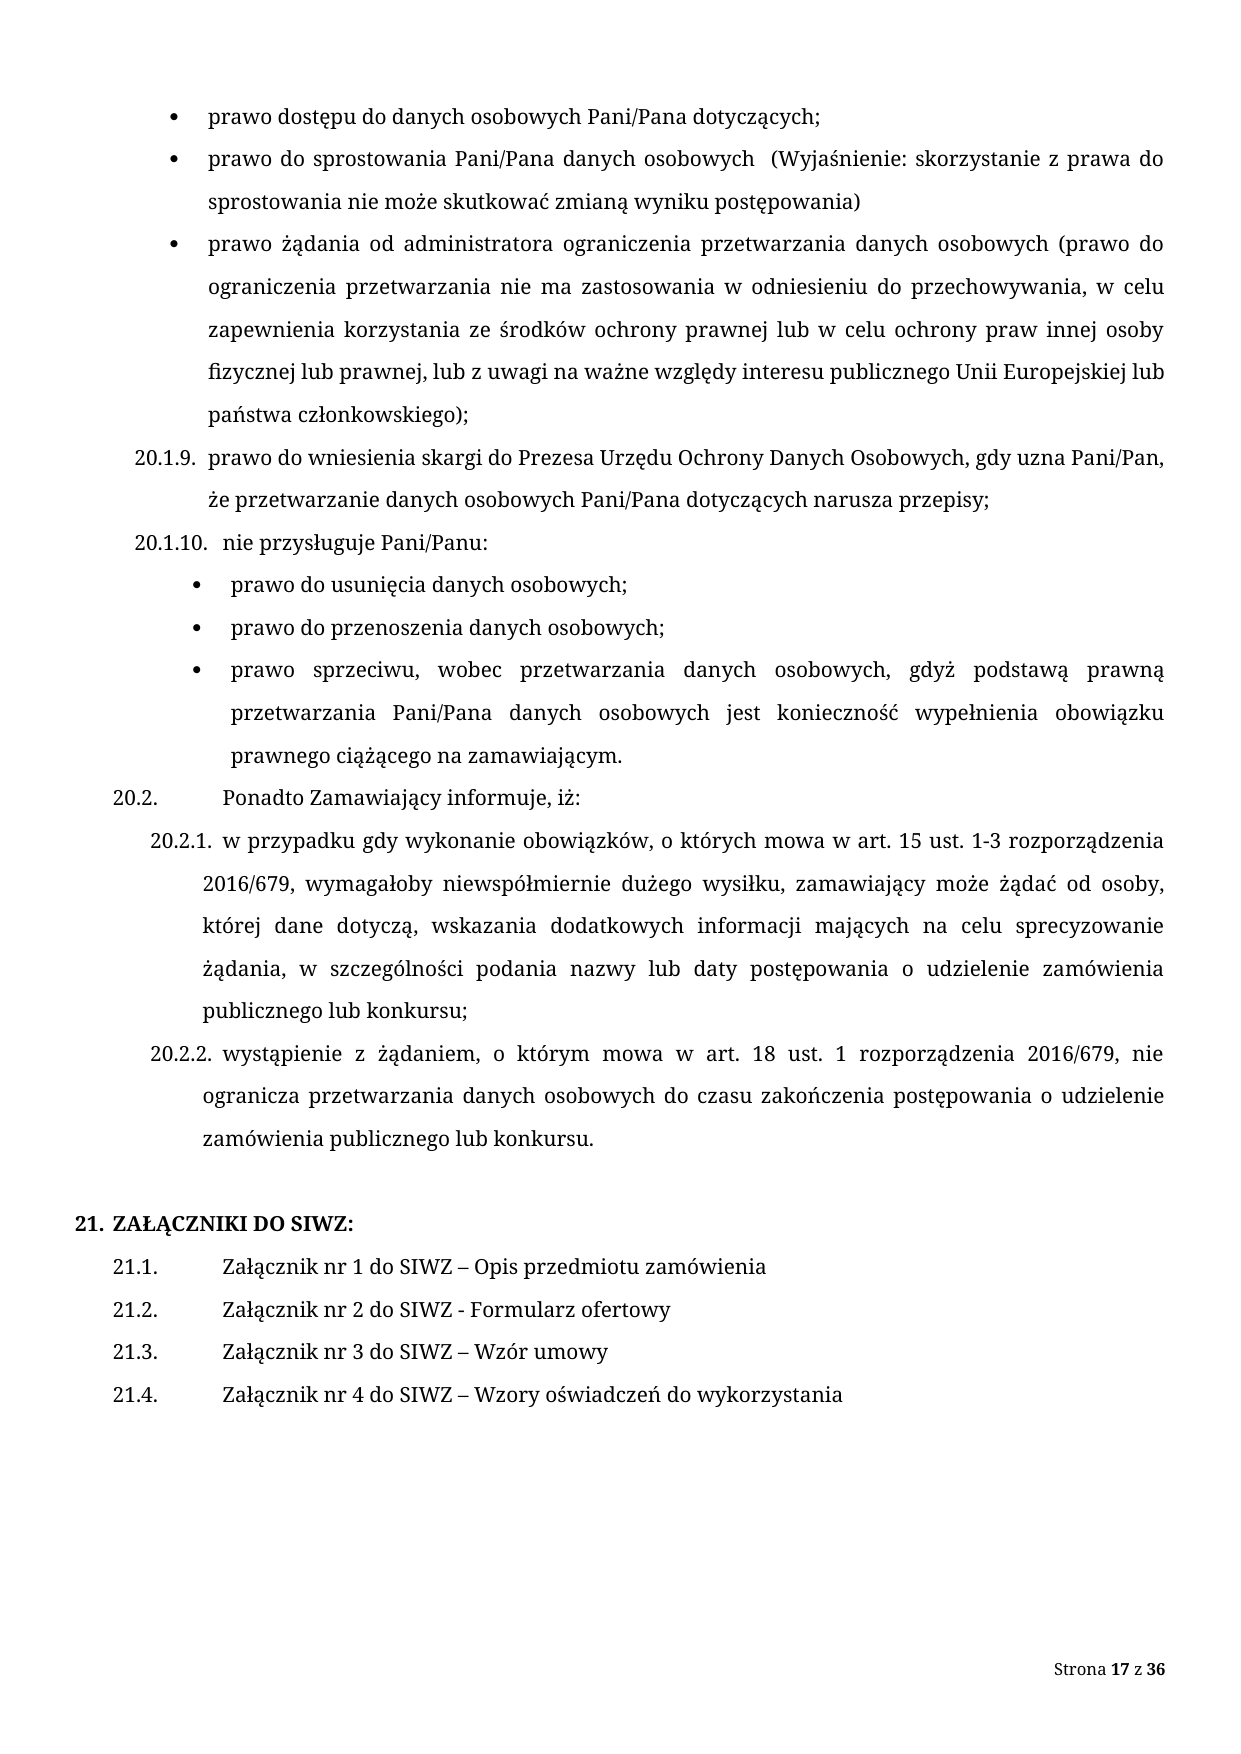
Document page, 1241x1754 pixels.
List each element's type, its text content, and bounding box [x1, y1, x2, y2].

list ZAŁĄCZNIKI DO SIWZ: [75, 1209, 1165, 1238]
list nie przysługuje Pani/Panu: [134, 528, 1165, 556]
list prawo sprzeciwu, wobec przetwarzania danych osobowych, gdyż podstawą prawną przetwarzania Pani/Pana danych osobowych jest konieczność wypełnienia obowiązku prawnego ciążącego na zamawiającym. [193, 656, 1165, 769]
list prawo do sprostowania Pani/Pana danych osobowych (Wyjaśnienie: skorzystanie z prawa do sprostowania nie może skutkować zmianą wyniku postępowania) [170, 144, 1165, 215]
list wystąpienie z żądaniem, o którym mowa w art. 18 ust. 1 rozporządzenia 2016/679, nie ogranicza przetwarzania danych osobowych do czasu zakończenia postępowania o udzielenie zamówienia publicznego lub konkursu. [150, 1039, 1165, 1153]
list prawo żądania od administratora ograniczenia przetwarzania danych osobowych (prawo do ograniczenia przetwarzania nie ma zastosowania w odniesieniu do przechowywania, w celu zapewnienia korzystania ze środków ochrony prawnej lub w celu ochrony praw innej osoby fizycznej lub prawnej, lub z uwagi na ważne względy interesu publicznego Unii Europejskiej lub państwa członkowskiego); [170, 229, 1165, 428]
list Załącznik nr 3 do SIWZ – Wzór umowy [112, 1337, 1165, 1366]
list prawo do usunięcia danych osobowych; [193, 570, 1165, 599]
list prawo do przenoszenia danych osobowych; [193, 613, 1165, 641]
list Załącznik nr 1 do SIWZ – Opis przedmiotu zamówienia [112, 1252, 1165, 1281]
list Załącznik nr 2 do SIWZ - Formularz ofertowy [112, 1295, 1165, 1323]
list w przypadku gdy wykonanie obowiązków, o których mowa w art. 15 ust. 1-3 rozporządzenia 2016/679, wymagałoby niewspółmiernie dużego wysiłku, zamawiający może żądać od osoby, której dane dotyczą, wskazania dodatkowych informacji mających na celu sprecyzowanie żądania, w szczególności podania nazwy lub daty postępowania o udzielenie zamówienia publicznego lub konkursu; [150, 826, 1165, 1025]
list prawo dostępu do danych osobowych Pani/Pana dotyczących; [170, 102, 1165, 130]
list Załącznik nr 4 do SIWZ – Wzory oświadczeń do wykorzystania [112, 1380, 1165, 1408]
list prawo do wniesienia skargi do Prezesa Urzędu Ochrony Danych Osobowych, gdy uzna Pani/Pan, że przetwarzanie danych osobowych Pani/Pana dotyczących narusza przepisy; [134, 443, 1165, 514]
list Ponadto Zamawiający informuje, iż: [112, 783, 1165, 812]
